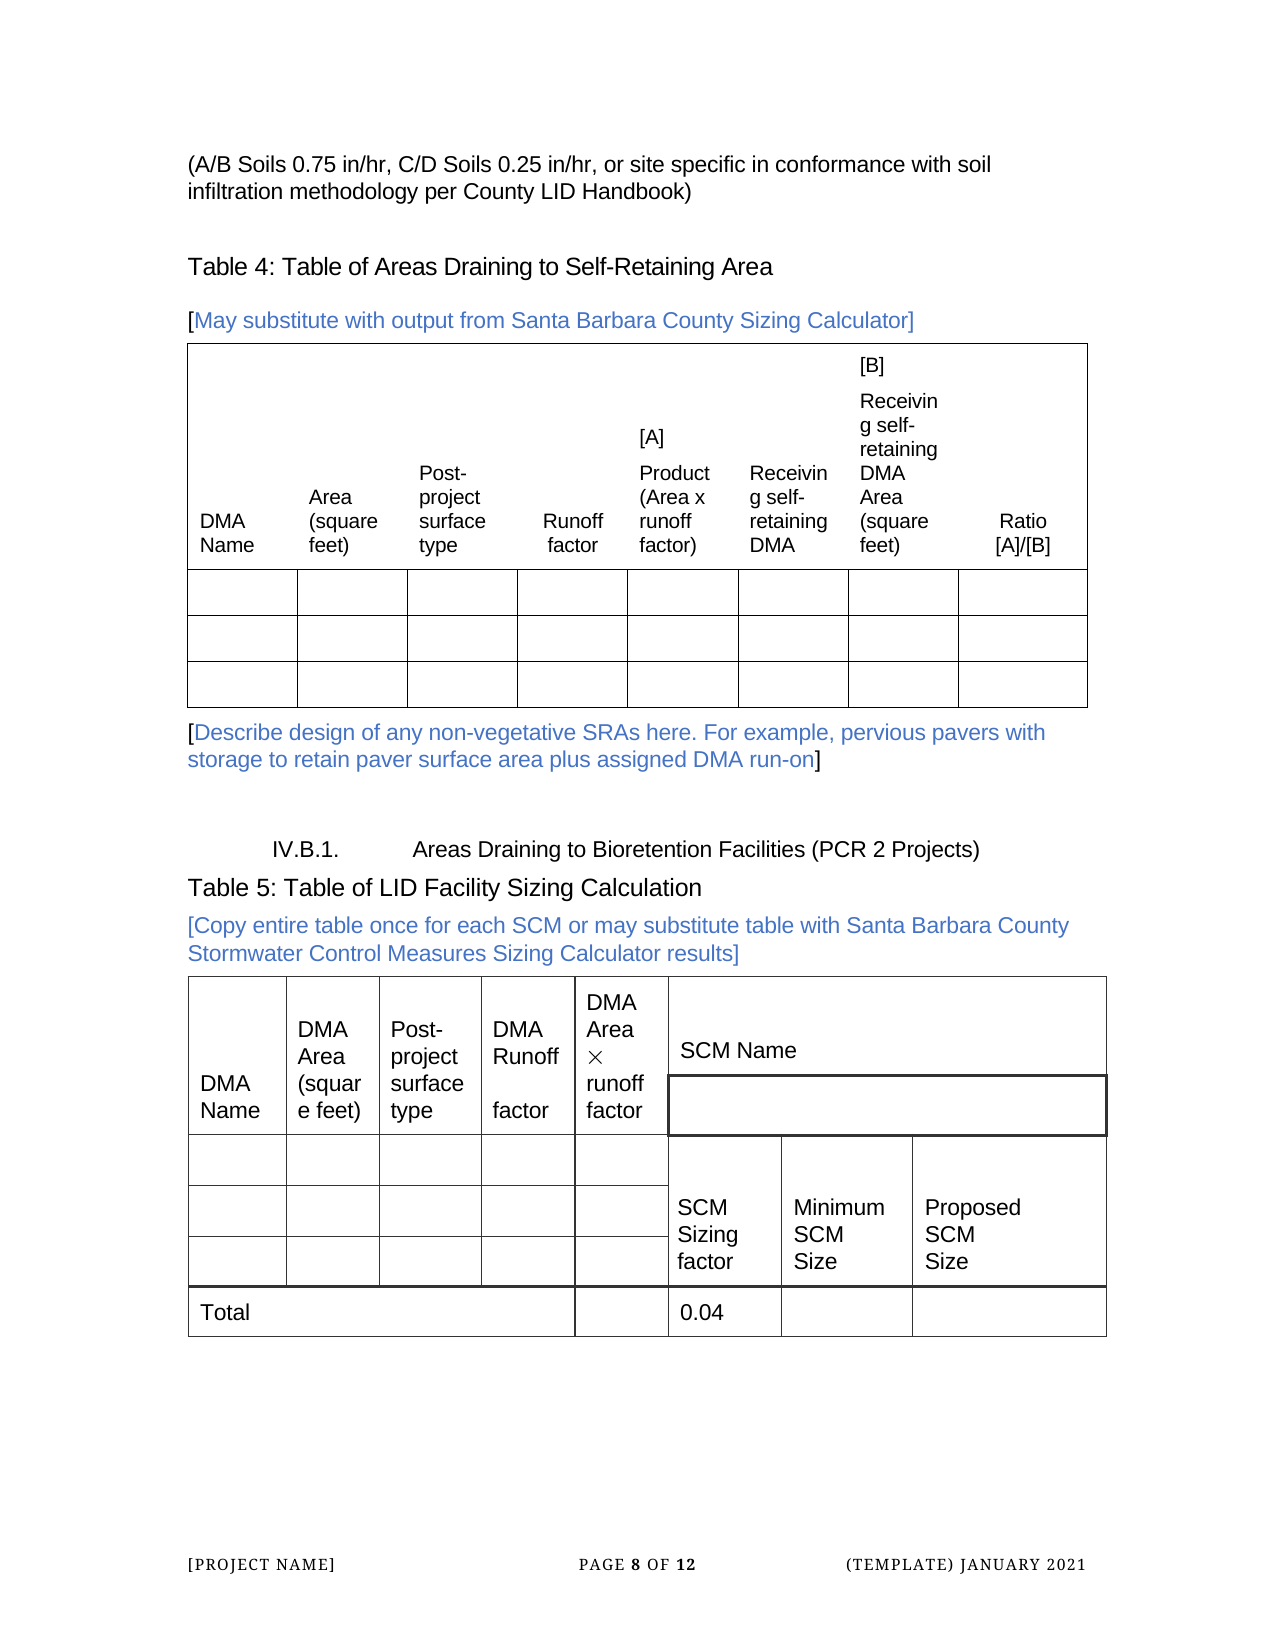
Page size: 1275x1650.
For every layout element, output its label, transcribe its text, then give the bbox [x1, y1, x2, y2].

table_cell [628, 570, 738, 615]
table_header [A] Product (Area x runoff factor) [628, 344, 738, 569]
text [Copy entire table once for each SCM or may substitute table with Santa Barbara County Stormwater Control Measures Sizing Calculator results] [187, 912, 1087, 966]
text [May substitute with output from Santa Barbara County Sizing Calculator] [187, 306, 1087, 333]
table_cell [576, 1288, 668, 1336]
table_cell [482, 1135, 574, 1184]
table_cell [189, 1237, 286, 1284]
table_cell [739, 570, 848, 615]
table_cell [287, 1135, 379, 1184]
table_header Ratio [A]/[B] [958, 344, 1087, 569]
table_cell [849, 616, 958, 661]
table_header Runoff factor [518, 344, 628, 569]
table_cell [380, 1186, 481, 1236]
table_cell [188, 662, 297, 707]
table_cell [959, 570, 1087, 615]
table_cell [482, 1237, 574, 1284]
text Table 5: Table of LID Facility Sizing Calculation [187, 872, 1087, 901]
table_cell [739, 616, 848, 661]
text [Describe design of any non-vegetative SRAs here. For example, pervious pavers with storage to retain paver surface area plus assigned DMA run-on] [187, 718, 1087, 772]
subtitle Areas Draining to Bioretention Facilities (PCR 2 Projects) [272, 835, 1087, 862]
table_header DMA Name [188, 344, 297, 569]
table_header DMA Area (square feet) [287, 977, 379, 1133]
table_cell [408, 662, 517, 707]
table_header Area (square feet) [298, 344, 408, 569]
table_header Post-project surface type [380, 977, 481, 1133]
table_cell [849, 570, 958, 615]
table_cell [380, 1237, 481, 1284]
table_cell Minimum SCM Size [782, 1137, 912, 1284]
table_cell [298, 662, 407, 707]
table_cell Proposed SCM Size [913, 1137, 1106, 1284]
table_cell [670, 1077, 1105, 1133]
table_cell [298, 570, 407, 615]
table_cell [188, 616, 297, 661]
table_cell [576, 1135, 668, 1184]
table_cell [576, 1237, 668, 1284]
table_header DMA Name [189, 977, 286, 1133]
table_header [B] Receiving self- retaining DMA Area (square feet) [848, 344, 958, 569]
table_cell [188, 570, 297, 615]
text (A/B Soils 0.75 in/hr, C/D Soils 0.25 in/hr, or site specific in conformance with soil infiltration methodology per County LID Handbook) [187, 150, 1087, 204]
table_cell [913, 1288, 1106, 1336]
table_cell 0.04 [669, 1288, 781, 1336]
table_cell [739, 662, 848, 707]
table_cell [518, 570, 627, 615]
table_cell [518, 662, 627, 707]
table_cell [298, 616, 407, 661]
table_cell [576, 1186, 668, 1236]
table_cell [189, 1135, 286, 1184]
table_cell Total [189, 1288, 574, 1336]
table_header SCM Name [669, 977, 1106, 1074]
table_header DMA Area runoff factor [576, 977, 668, 1133]
table_cell [628, 662, 738, 707]
table_cell [782, 1288, 912, 1336]
table_cell [380, 1135, 481, 1184]
table_cell SCM Sizing factor [669, 1137, 781, 1284]
table_cell [408, 616, 517, 661]
table_cell [628, 616, 738, 661]
table_cell [287, 1237, 379, 1284]
table_header Post-project surface type [408, 344, 518, 569]
table_cell [408, 570, 517, 615]
table_cell [959, 616, 1087, 661]
table_cell [482, 1186, 574, 1236]
table_cell [189, 1186, 286, 1236]
table_cell [959, 662, 1087, 707]
table_cell [518, 616, 627, 661]
table_header DMA Runoff factor [482, 977, 574, 1133]
table_header Receiving self- retaining DMA [738, 344, 848, 569]
text Table 4: Table of Areas Draining to Self-Retaining Area [187, 252, 1087, 281]
table_cell [849, 662, 958, 707]
table_cell [287, 1186, 379, 1236]
